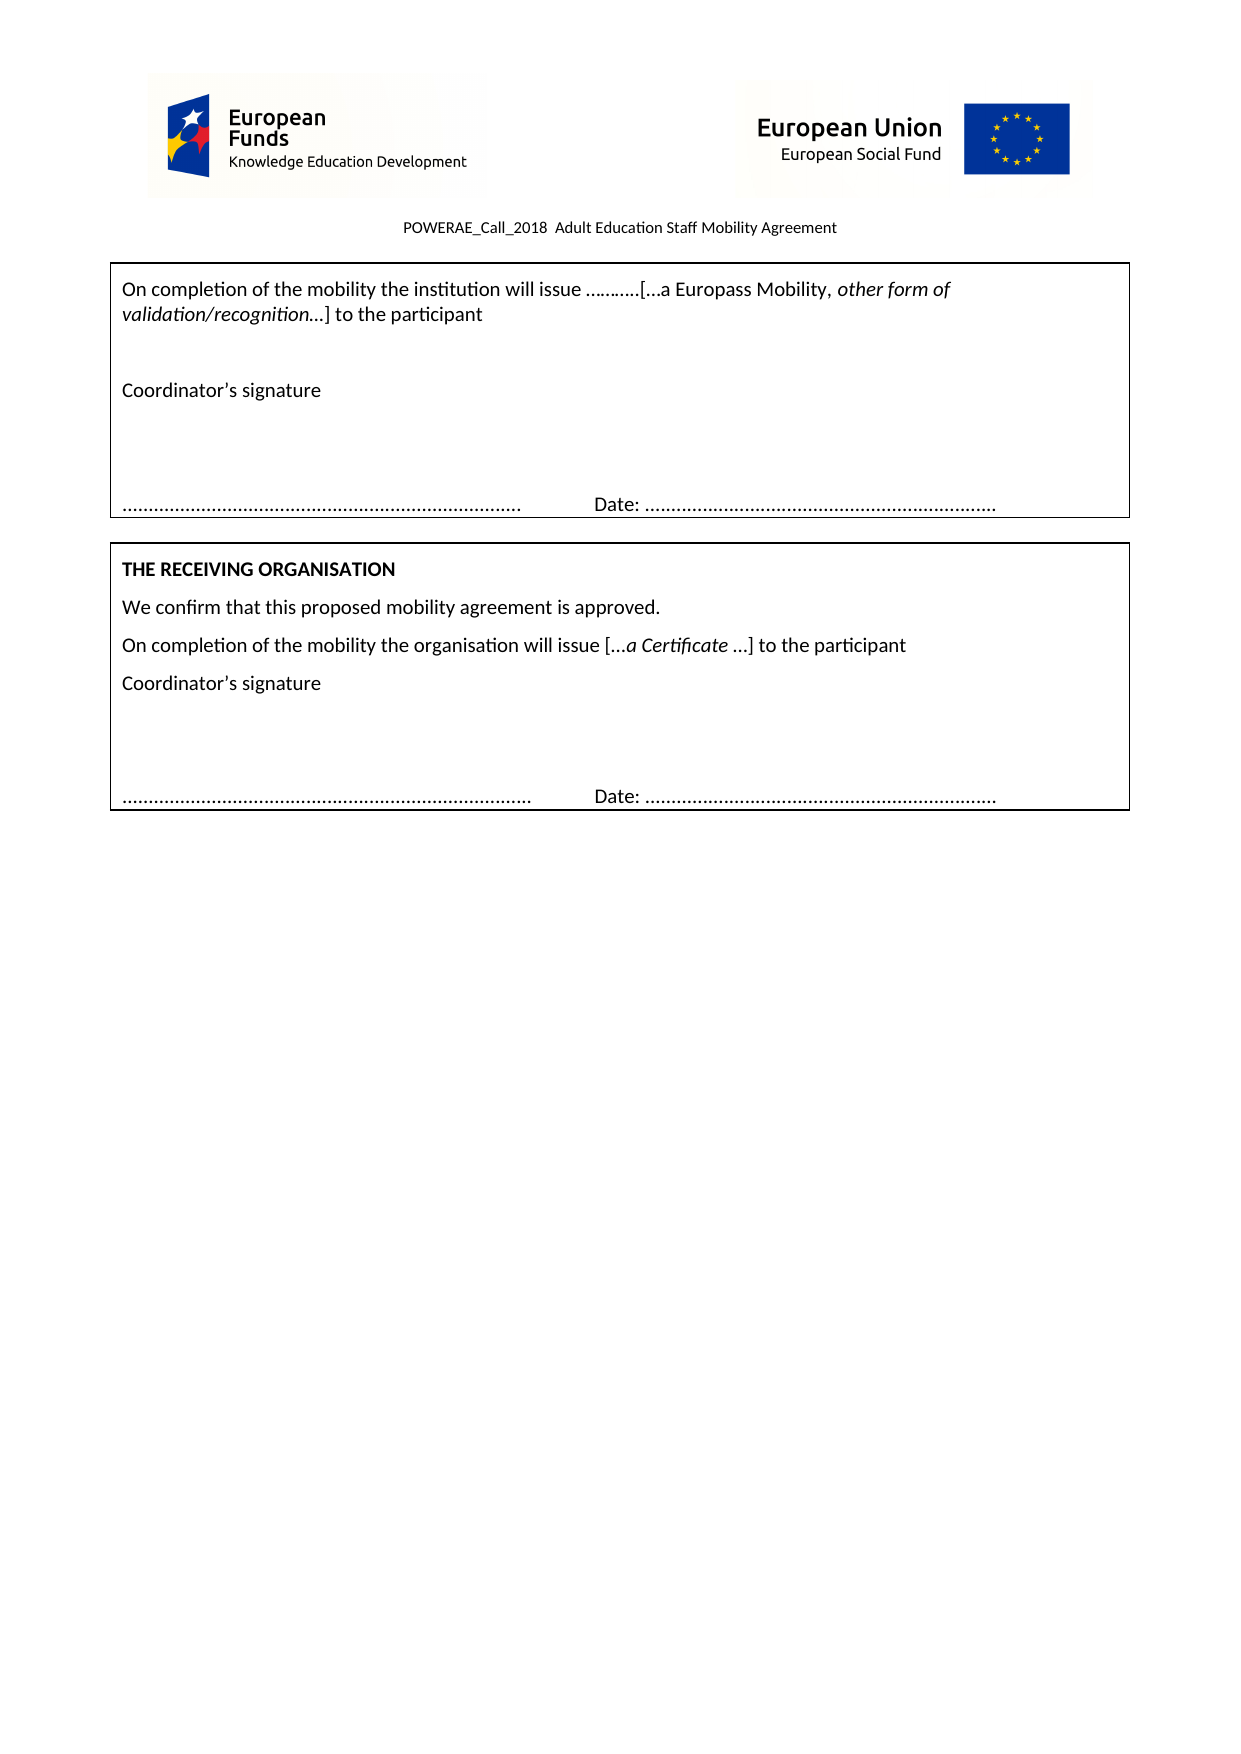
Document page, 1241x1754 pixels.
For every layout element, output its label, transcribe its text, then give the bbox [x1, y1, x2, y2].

picture [147, 73, 487, 198]
table_cell Date: ................................................................... [583, 658, 1129, 809]
table_cell Date: ................................................................... [583, 365, 1129, 516]
table_cell Coordinator’s signature ............................................................................ [111, 365, 583, 516]
table_cell Coordinator’s signature .............................................................................. [111, 658, 583, 809]
picture [735, 80, 1093, 198]
table_header THE RECEIVING ORGANISATION We confirm that this proposed mobility agreement is approved. On completion of the mobility the organisation will issue […a Certificate …] to the participant [111, 544, 1129, 657]
